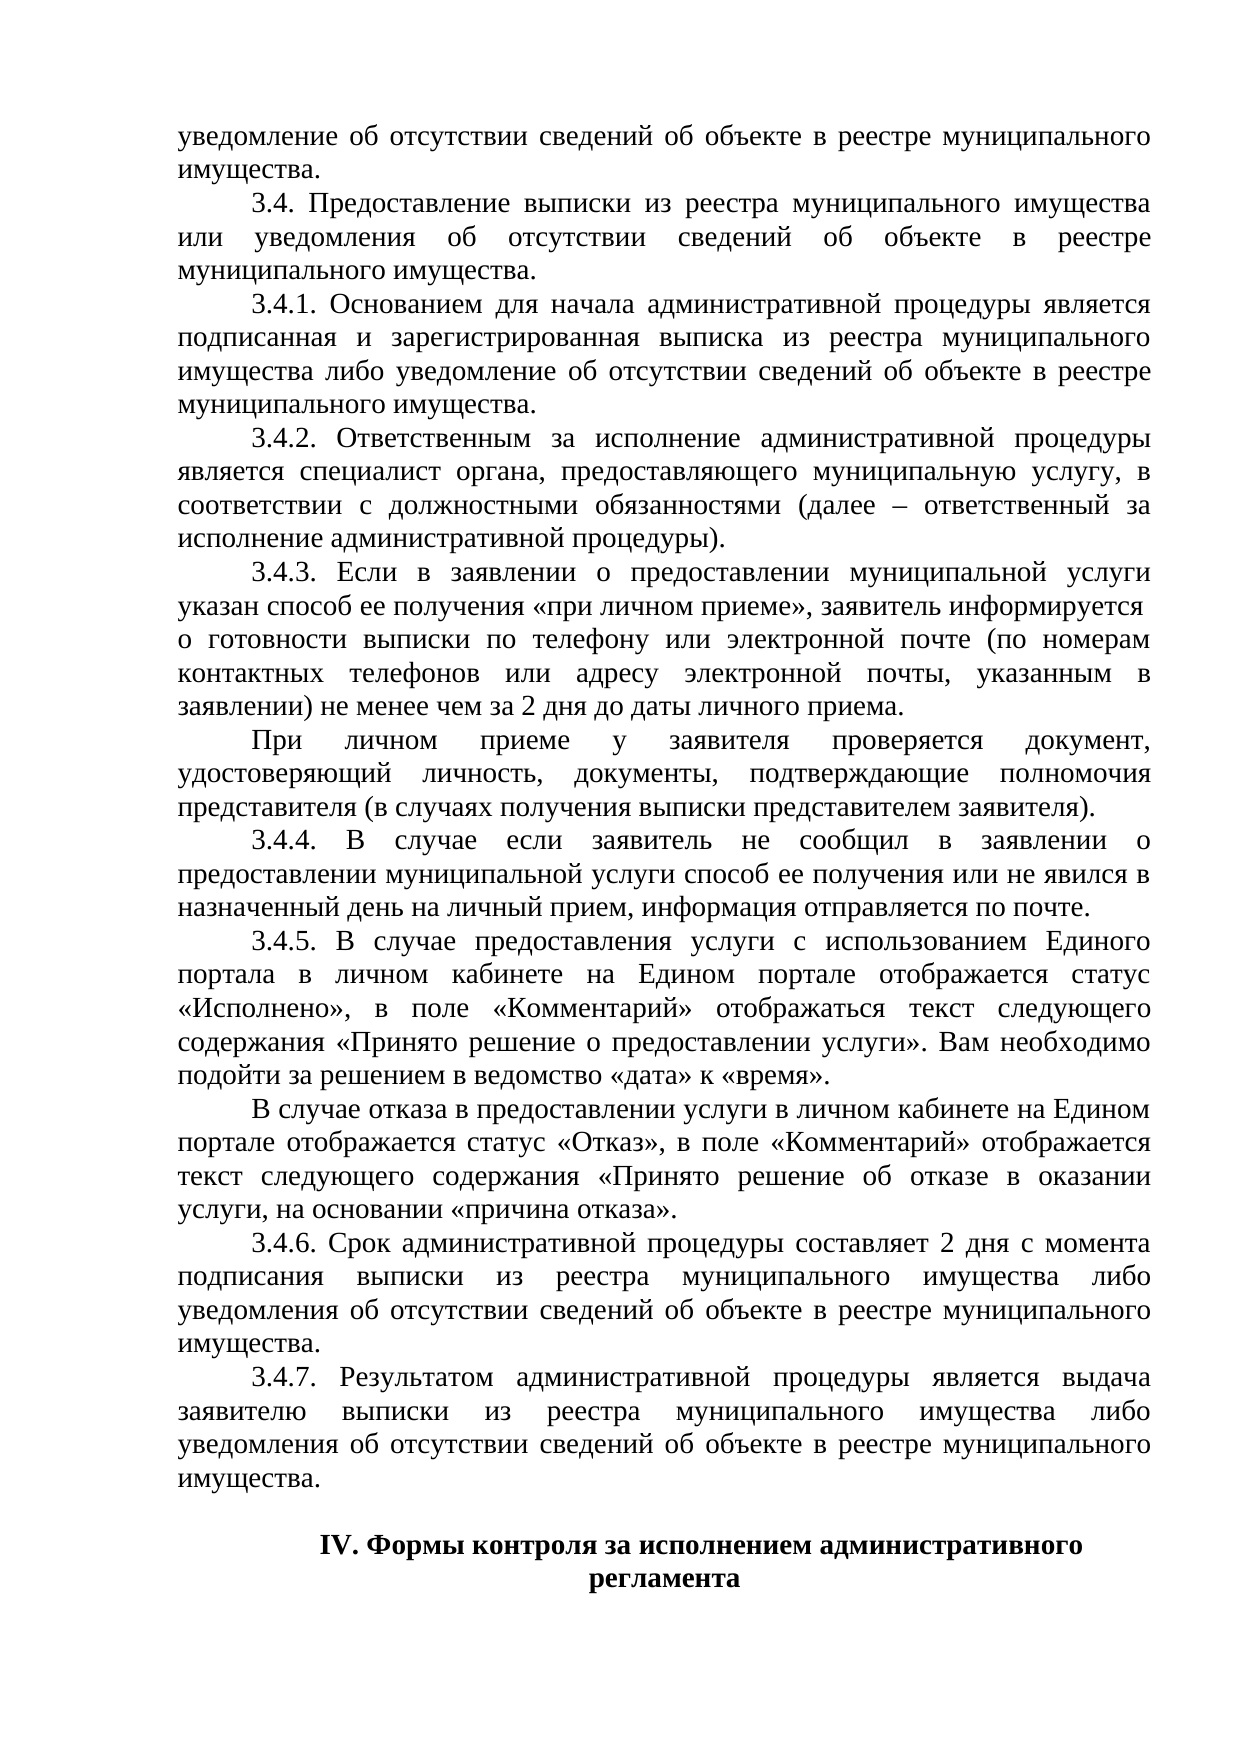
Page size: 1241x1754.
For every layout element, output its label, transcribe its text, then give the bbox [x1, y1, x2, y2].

text 3.4.7. Результатом административной процедуры является выдача заявителю выписки из реестра муниципального имущества либо уведомления об отсутствии сведений об объекте в реестре муниципального имущества. [177, 1359, 1152, 1493]
text IV. Формы контроля за исполнением административного регламента [177, 1527, 1152, 1594]
text 3.4. Предоставление выписки из реестра муниципального имущества или уведомления об отсутствии сведений об объекте в реестре муниципального имущества. [177, 185, 1152, 286]
text В случае отказа в предоставлении услуги в личном кабинете на Едином портале отображается статус «Отказ», в поле «Комментарий» отображается текст следующего содержания «Принято решение об отказе в оказании услуги, на основании «причина отказа». [177, 1091, 1152, 1225]
text 3.4.4. В случае если заявитель не сообщил в заявлении о предоставлении муниципальной услуги способ ее получения или не явился в назначенный день на личный прием, информация отправляется по почте. [177, 822, 1152, 923]
text 3.4.3. Если в заявлении о предоставлении муниципальной услуги указан способ ее получения «при личном приеме», заявитель информируется о готовности выписки по телефону или электронной почте (по номерам контактных телефонов или адресу электронной почты, указанным в заявлении) не менее чем за 2 дня до даты личного приема. [177, 554, 1152, 722]
text 3.4.6. Срок административной процедуры составляет 2 дня с момента подписания выписки из реестра муниципального имущества либо уведомления об отсутствии сведений об объекте в реестре муниципального имущества. [177, 1225, 1152, 1359]
text 3.4.1. Основанием для начала административной процедуры является подписанная и зарегистрированная выписка из реестра муниципального имущества либо уведомление об отсутствии сведений об объекте в реестре муниципального имущества. [177, 286, 1152, 420]
text 3.4.5. В случае предоставления услуги с использованием Единого портала в личном кабинете на Едином портале отображается статус «Исполнено», в поле «Комментарий» отображаться текст следующего содержания «Принято решение о предоставлении услуги». Вам необходимо подойти за решением в ведомство «дата» к «время». [177, 923, 1152, 1091]
text При личном приеме у заявителя проверяется документ, удостоверяющий личность, документы, подтверждающие полномочия представителя (в случаях получения выписки представителем заявителя). [177, 722, 1152, 822]
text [177, 118, 1152, 185]
text 3.4.2. Ответственным за исполнение административной процедуры является специалист органа, предоставляющего муниципальную услугу, в соответствии с должностными обязанностями (далее – ответственный за исполнение административной процедуры). [177, 420, 1152, 554]
